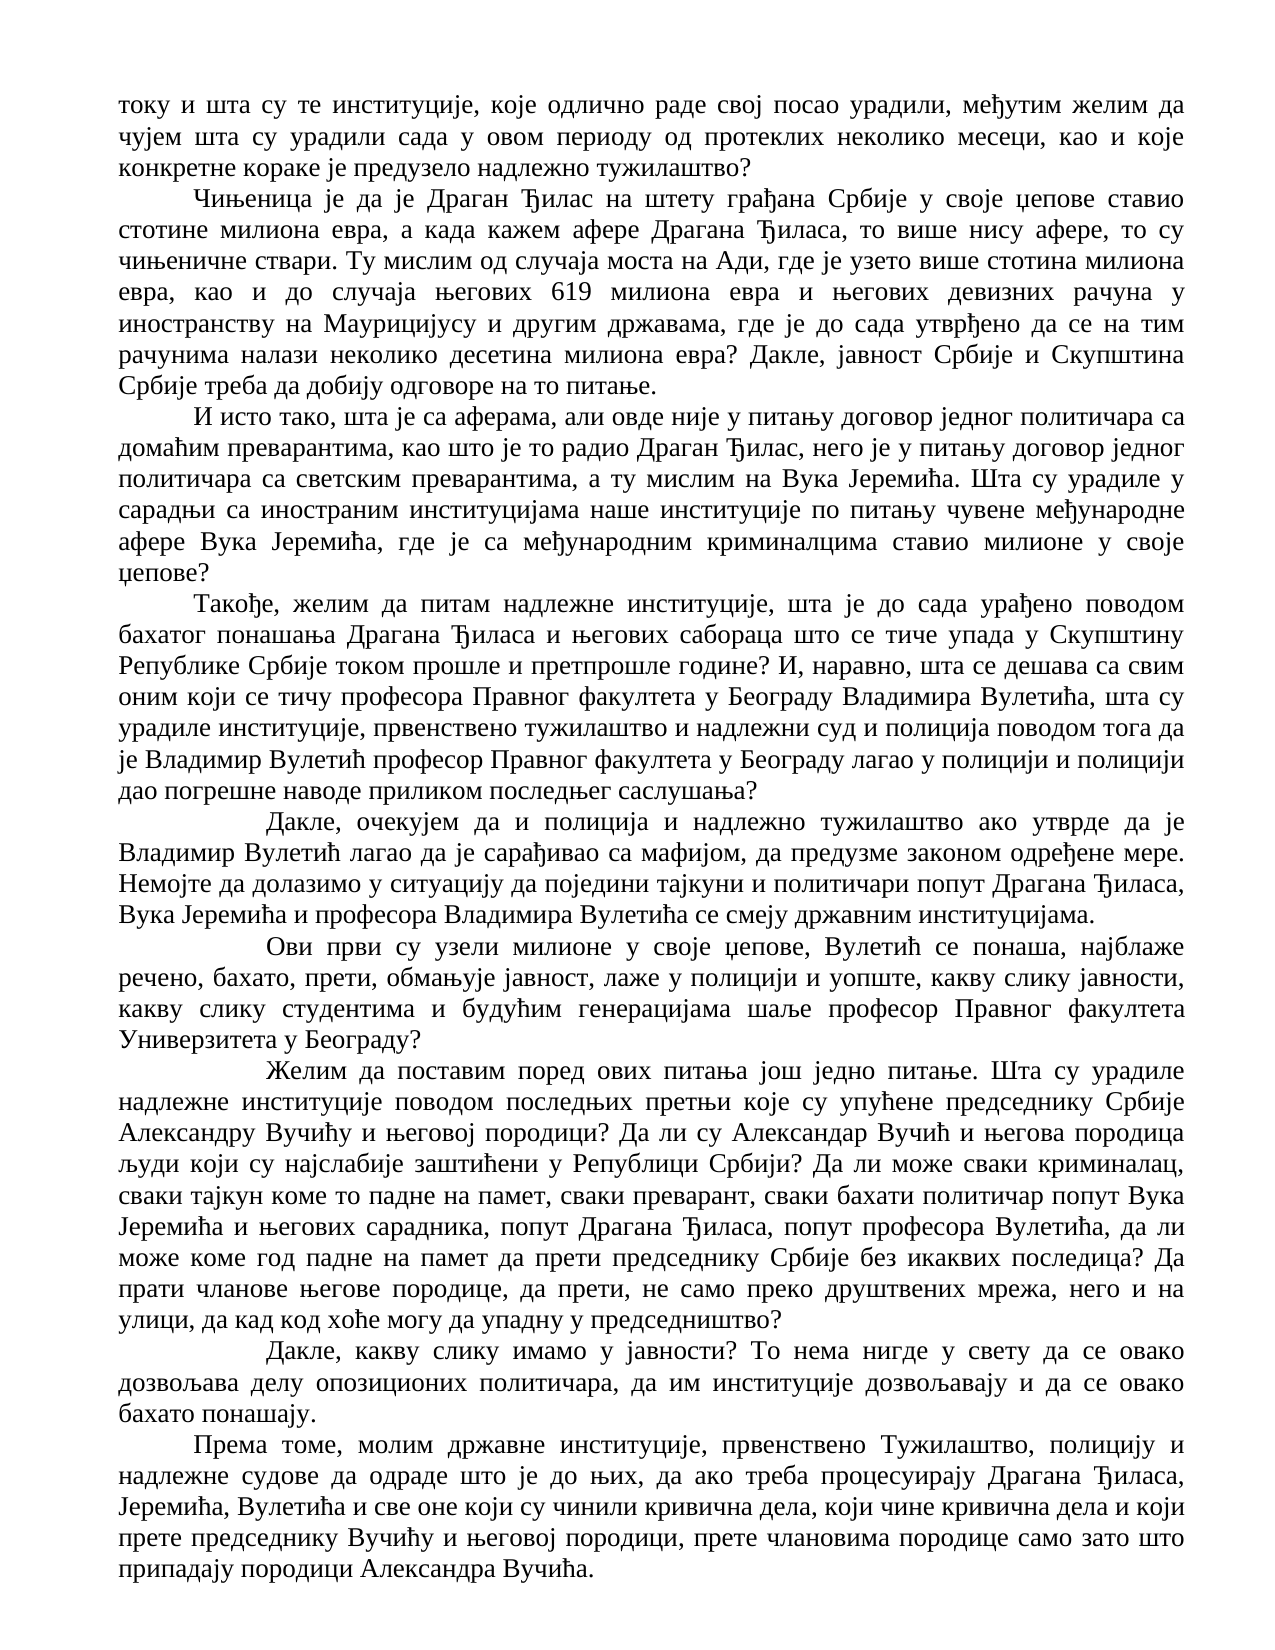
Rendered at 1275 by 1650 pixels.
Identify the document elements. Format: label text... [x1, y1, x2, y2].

text Дакле, какву слику имамо у јавности? То нема нигде у свету да се овако дозвољава делу опозиционих политичара, да им институције дозвољавају и да се овако бахато понашају. [118, 1334, 1186, 1428]
text Дакле, очекујем да и полиција и надлежно тужилаштво ако утврде да је Владимир Вулетић лагао да је сарађивао са мафијом, да предузме законом одређене мере. Немојте да долазимо у ситуацију да поједини тајкуни и политичари попут Драгана Ђиласа, Вука Јеремића и професора Владимира Вулетића се смеју државним институцијама. [118, 805, 1186, 929]
text Такође, желим да питам надлежне институције, шта је до сада урађено поводом бахатог понашања Драгана Ђиласа и његових сабораца што се тиче упада у Скупштину Републике Србије током прошле и претпрошле године? И, наравно, шта се дешава са свим оним који се тичу професора Правног факултета у Београду Владимира Вулетића, шта су урадиле институције, првенствено тужилаштво и надлежни суд и полиција поводом тога да је Владимир Вулетић професор Правног факултета у Београду лагао у полицији и полицији дао погрешне наводе приликом последњег саслушања? [118, 587, 1186, 805]
text И исто тако, шта је са аферама, али овде није у питању договор једног политичара са домаћим преварантима, као што је то радио Драган Ђилас, него је у питању договор једног политичара са светским преварантима, а ту мислим на Вука Јеремића. Шта су урадиле у сарадњи са иностраним институцијама наше институције по питању чувене међународне афере Вука Јеремића, где је са међународним криминалцима ставио милионе у своје џепове? [118, 400, 1186, 587]
text Ови први су узели милионе у своје џепове, Вулетић се понаша, најблаже речено, бахато, прети, обмањује јавност, лаже у полицији и уопште, какву слику јавности, какву слику студентима и будућим генерацијама шаље професор Правног факултета Универзитета у Београду? [118, 929, 1186, 1054]
text Према томе, молим државне институције, првенствено Тужилаштво, полицију и надлежне судове да одраде што је до њих, да ако треба процесуирају Драгана Ђиласа, Јеремића, Вулетића и све оне који су чинили кривична дела, који чине кривична дела и који прете председнику Вучићу и његовој породици, прете члановима породице само зато што припадају породици Александра Вучића. [118, 1428, 1186, 1584]
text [118, 89, 1186, 182]
text Желим да поставим поред ових питања још једно питање. Шта су урадиле надлежне институције поводом последњих претњи које су упућене председнику Србије Александру Вучићу и његовој породици? Да ли су Александар Вучић и његова породица људи који су најслабије заштићени у Републици Србији? Да ли може сваки криминалац, сваки тајкун коме то падне на памет, сваки преварант, сваки бахати политичар попут Вука Јеремића и његових сарадника, попут Драгана Ђиласа, попут професора Вулетића, да ли може коме год падне на памет да прети председнику Србије без икаквих последица? Да прати чланове његове породице, да прети, не само преко друштвених мрежа, него и на улици, да кад код хоће могу да упадну у председништво? [118, 1054, 1186, 1334]
text Чињеница је да је Драган Ђилас на штету грађана Србије у своје џепове ставио стотине милиона евра, а када кажем афере Драгана Ђиласа, то више нису афере, то су чињеничне ствари. Ту мислим од случаја моста на Ади, где је узето више стотина милиона евра, као и до случаја његових 619 милиона евра и његових девизних рачуна у иностранству на Маурицијусу и другим државама, где је до сада утврђено да се на тим рачунима налази неколико десетина милиона евра? Дакле, јавност Србије и Скупштина Србије треба да добију одговоре на то питање. [118, 182, 1186, 400]
